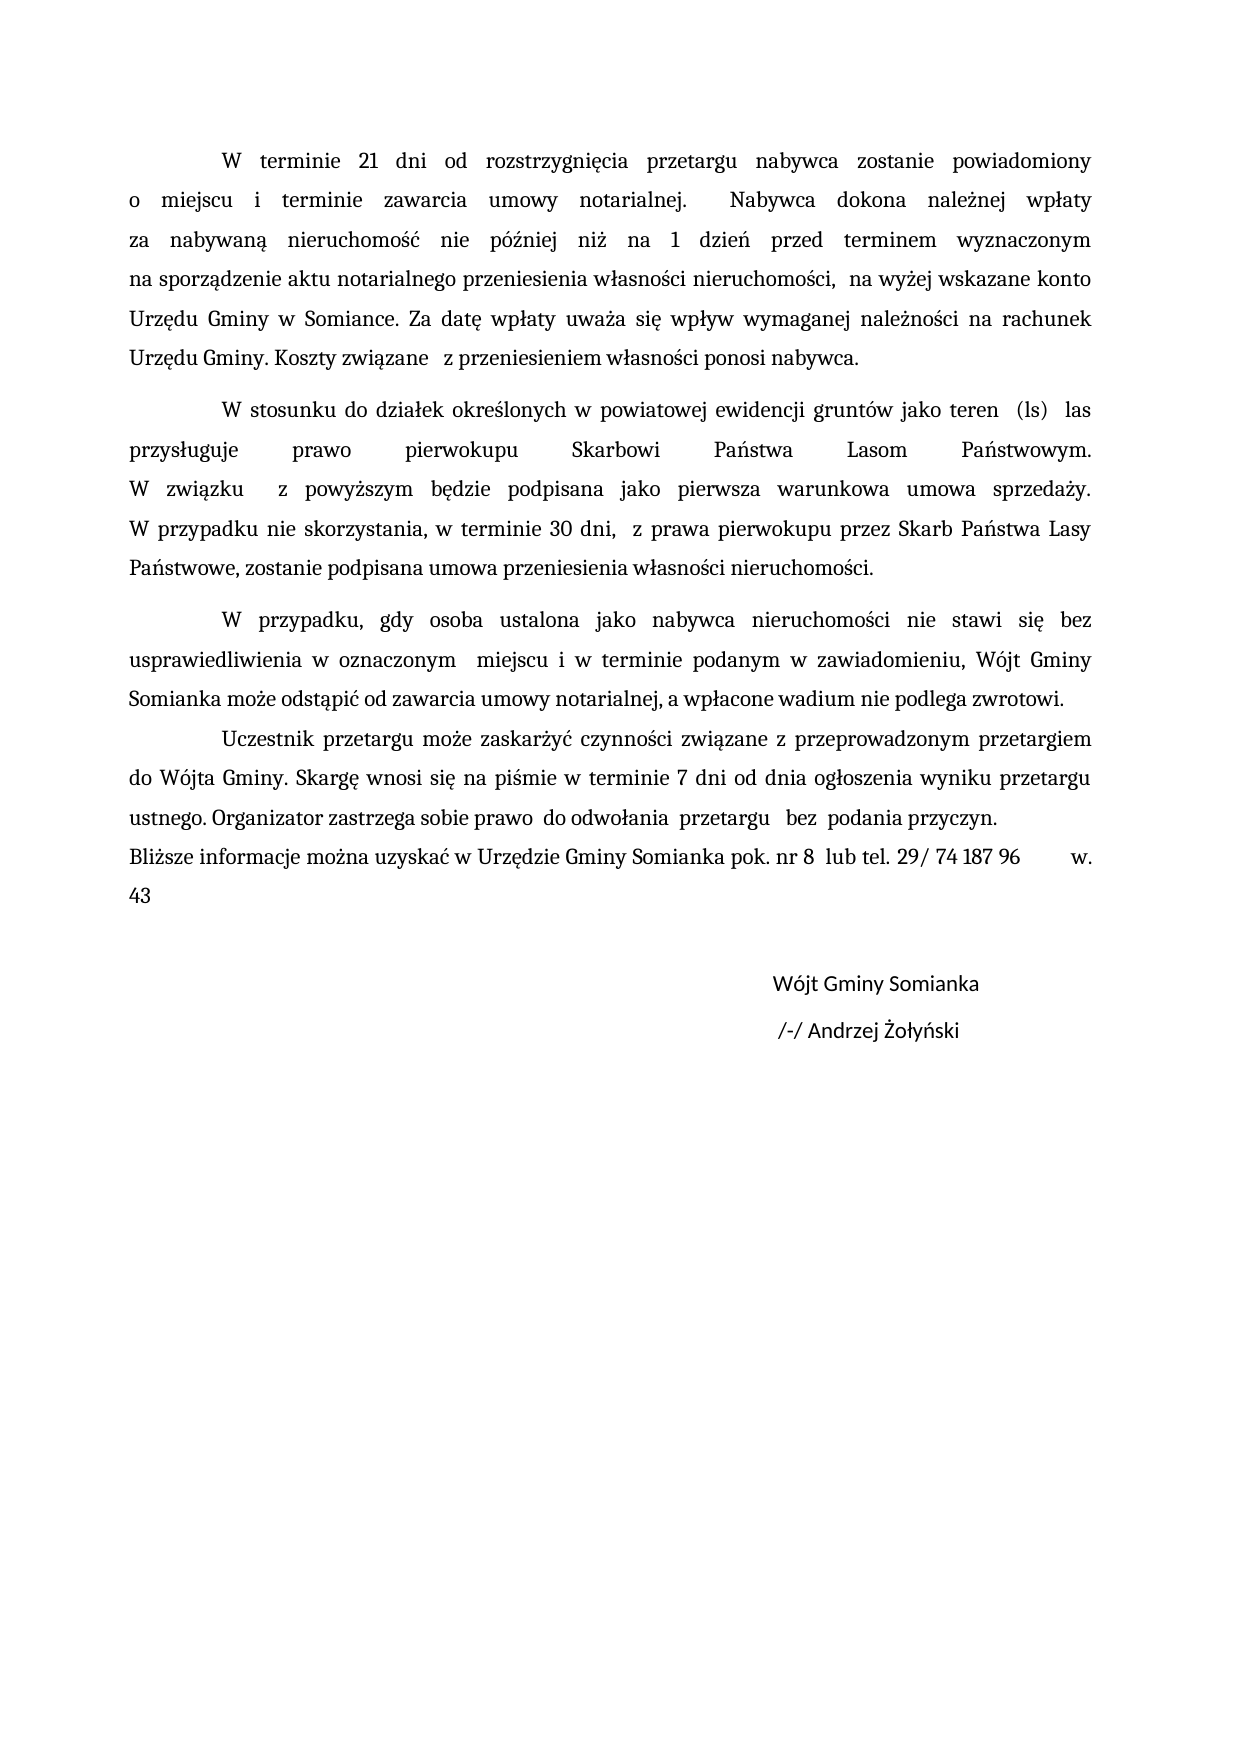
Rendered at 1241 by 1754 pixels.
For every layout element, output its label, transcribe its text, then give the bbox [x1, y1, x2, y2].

text /-/ Andrzej Żołyński [148, 1016, 1093, 1044]
text W stosunku do działek określonych w powiatowej ewidencji gruntów jako teren (ls) las przysługuje prawo pierwokupu Skarbowi Państwa Lasom Państwowym. W związku z powyższym będzie podpisana jako pierwsza warunkowa umowa sprzedaży. W przypadku nie skorzystania, w terminie 30 dni, z prawa pierwokupu przez Skarb Państwa Lasy Państwowe, zostanie podpisana umowa przeniesienia własności nieruchomości. [129, 397, 1093, 581]
text W terminie 21 dni od rozstrzygnięcia przetargu nabywca zostanie powiadomiony o miejscu i terminie zawarcia umowy notarialnej. Nabywca dokona należnej wpłaty za nabywaną nieruchomość nie później niż na 1 dzień przed terminem wyznaczonym na sporządzenie aktu notarialnego przeniesienia własności nieruchomości, na wyżej wskazane konto Urzędu Gminy w Somiance. Za datę wpłaty uważa się wpływ wymaganej należności na rachunek Urzędu Gminy. Koszty związane z przeniesieniem własności ponosi nabywca. [129, 148, 1093, 371]
text Wójt Gminy Somianka [148, 969, 1093, 998]
text Uczestnik przetargu może zaskarżyć czynności związane z przeprowadzonym przetargiem do Wójta Gminy. Skargę wnosi się na piśmie w terminie 7 dni od dnia ogłoszenia wyniku przetargu ustnego. Organizator zastrzega sobie prawo do odwołania przetargu bez podania przyczyn. [129, 725, 1093, 831]
text Bliższe informacje można uzyskać w Urzędzie Gminy Somianka pok. nr 8 lub tel. 29/ 74 187 96 w. 43 [129, 844, 1093, 909]
text W przypadku, gdy osoba ustalona jako nabywca nieruchomości nie stawi się bez usprawiedliwienia w oznaczonym miejscu i w terminie podanym w zawiadomieniu, Wójt Gminy Somianka może odstąpić od zawarcia umowy notarialnej, a wpłacone wadium nie podlega zwrotowi. [129, 607, 1093, 712]
